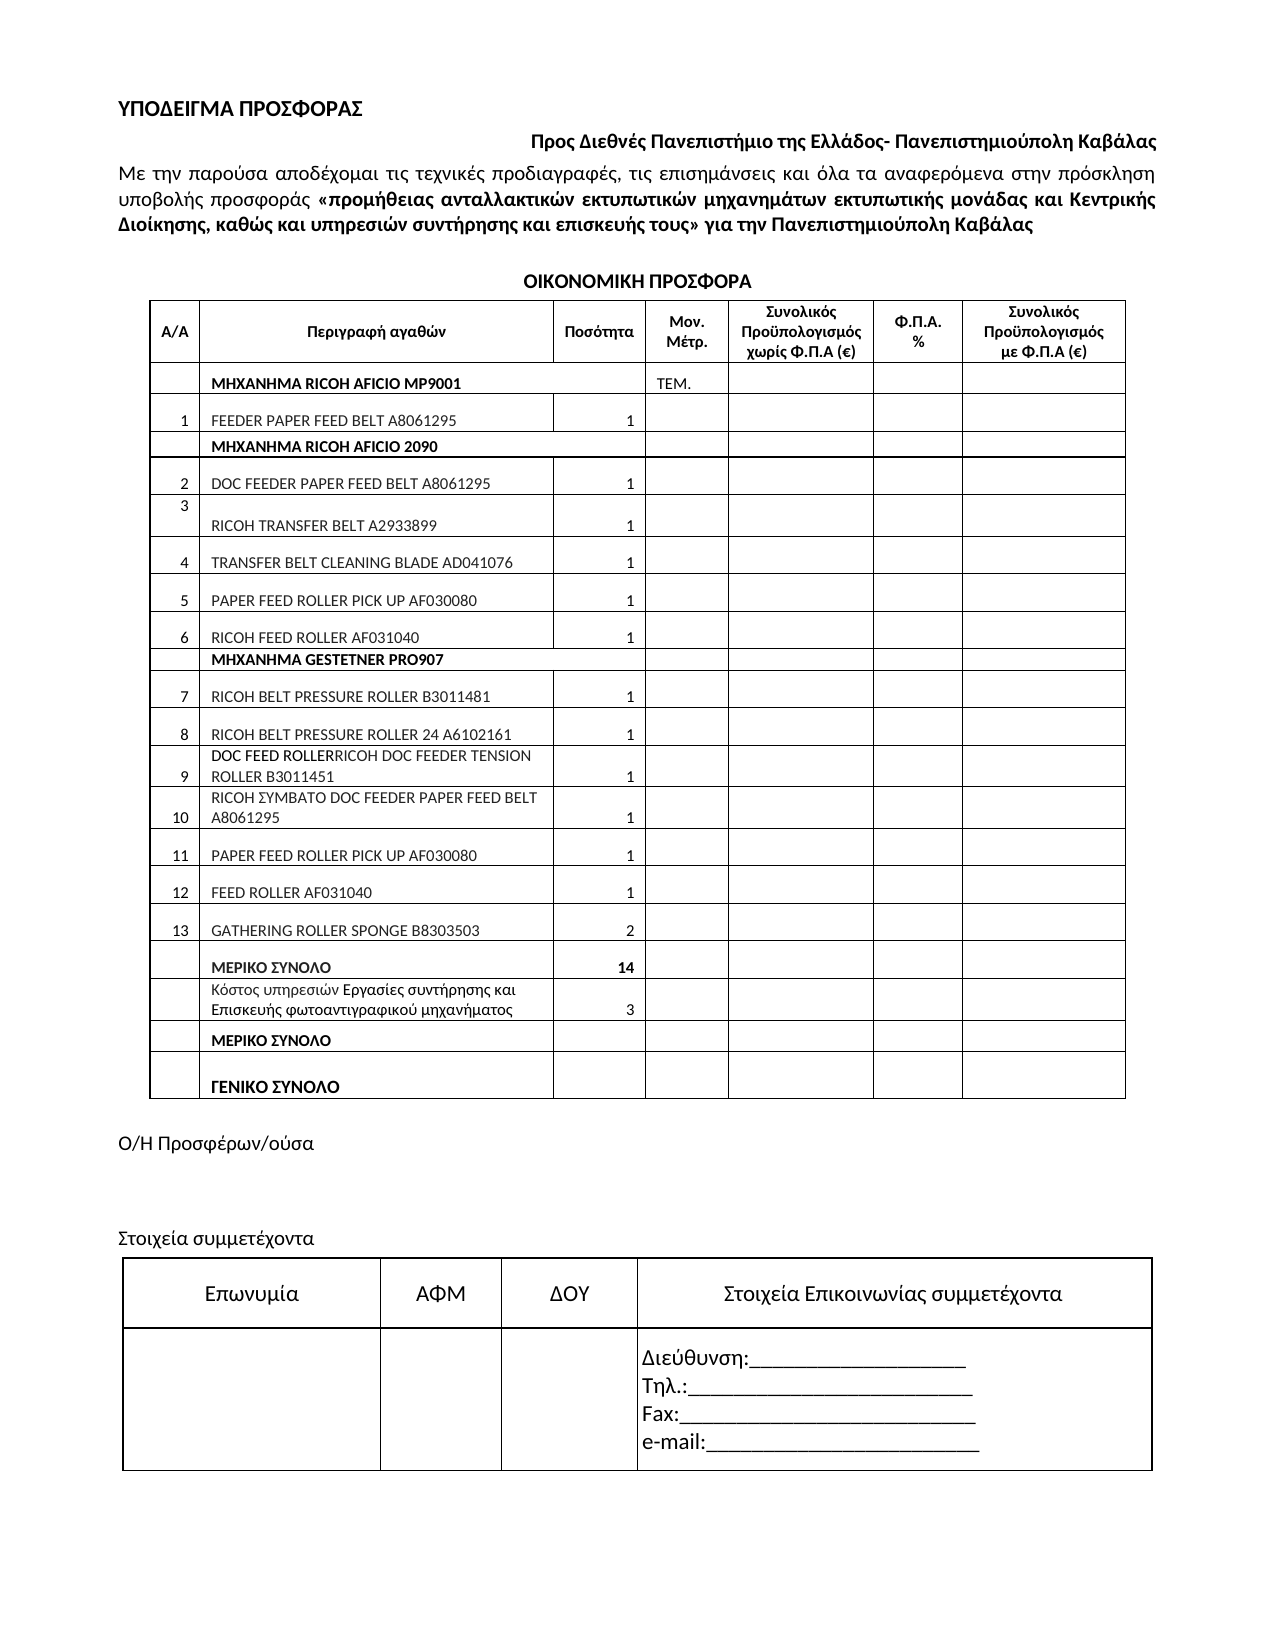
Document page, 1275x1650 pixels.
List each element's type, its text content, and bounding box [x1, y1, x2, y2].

table_cell [646, 432, 728, 456]
table_header Συνολικός Προϋπολογισμός με Φ.Π.Α (€) [963, 301, 1125, 362]
table_cell 3 [151, 495, 199, 536]
table_cell [729, 829, 873, 865]
table_cell ΓΕΝΙΚΟ ΣΥΝΟΛΟ [200, 1052, 553, 1098]
table_cell [729, 708, 873, 744]
table_cell [729, 1052, 873, 1098]
table_cell [874, 363, 962, 393]
table_cell [874, 829, 962, 865]
table_cell [729, 394, 873, 431]
table_cell [646, 904, 728, 940]
table_cell [963, 671, 1125, 707]
table_cell [646, 746, 728, 786]
table_cell 6 [151, 612, 199, 648]
table_cell [963, 1021, 1125, 1051]
table_cell [963, 904, 1125, 940]
table_cell [151, 1052, 199, 1098]
table_cell [729, 787, 873, 828]
table_cell FEEDER PAPER FEED BELT A8061295 [200, 394, 553, 431]
table_cell [963, 574, 1125, 611]
table_cell PAPER FEED ROLLER PICK UP AF030080 [200, 829, 553, 865]
table_cell [729, 537, 873, 573]
table_cell [646, 708, 728, 744]
table_cell [874, 612, 962, 648]
table_cell 9 [151, 746, 199, 786]
table_cell RICOH BELT PRESSURE ROLLER 24 A6102161 [200, 708, 553, 744]
table_cell 1 [151, 394, 199, 431]
table_cell [646, 829, 728, 865]
table_cell ΜΕΡΙΚΟ ΣΥΝΟΛΟ [200, 941, 553, 978]
table_cell TRANSFER BELT CLEANING BLADE AD041076 [200, 537, 553, 573]
table_cell [963, 495, 1125, 536]
table_cell 5 [151, 574, 199, 611]
table_cell [646, 671, 728, 707]
text Με την παρούσα αποδέχομαι τις τεχνικές προδιαγραφές, τις επισημάνσεις και όλα τα αναφερόμενα στην πρόσκληση υποβολής προσφοράς «προμήθειας ανταλλακτικών εκτυπωτικών μηχανημάτων εκτυπωτικής μονάδας και Κεντρικής Διοίκησης, καθώς και υπηρεσιών συντήρησης και επισκευής τους» για την Πανεπιστημιούπολη Καβάλας [118, 160, 1157, 237]
table_cell 1 [554, 708, 645, 744]
table_cell [151, 979, 199, 1019]
table_cell [963, 746, 1125, 786]
table_cell ΤΕΜ. [646, 363, 728, 393]
table_cell [963, 979, 1125, 1019]
table_cell [874, 495, 962, 536]
table_cell [963, 458, 1125, 494]
table_cell DOC FEEDER PAPER FEED BELT A8061295 [200, 458, 553, 494]
table_cell [729, 671, 873, 707]
table_cell [729, 979, 873, 1019]
table_cell [874, 746, 962, 786]
table_cell 1 [554, 612, 645, 648]
table_cell 1 [554, 537, 645, 573]
table_cell DOC FEED ROLLERRICOH DOC FEEDER TENSION ROLLER B3011451 [200, 746, 553, 786]
text Ο/Η Προσφέρων/ούσα [118, 1131, 1157, 1156]
table_header Στοιχεία Επικοινωνίας συμμετέχοντα [638, 1259, 1151, 1327]
table_cell [646, 941, 728, 978]
table_cell [729, 458, 873, 494]
table_cell [729, 649, 873, 669]
table_cell [151, 941, 199, 978]
table_cell [646, 537, 728, 573]
table_cell [151, 363, 199, 393]
table_cell [729, 941, 873, 978]
table_cell [874, 708, 962, 744]
table_cell 1 [554, 495, 645, 536]
table_cell [381, 1329, 501, 1470]
table_header Περιγραφή αγαθών [200, 301, 553, 362]
table_cell [963, 537, 1125, 573]
table_cell [963, 363, 1125, 393]
table_cell ΜΗΧΑΝΗΜΑ RICOH AFICIO MP9001 [200, 363, 645, 393]
table_cell 7 [151, 671, 199, 707]
table_cell [874, 432, 962, 456]
table_cell [151, 1021, 199, 1051]
table_cell [646, 612, 728, 648]
table_cell [874, 941, 962, 978]
table_cell [729, 432, 873, 456]
table_cell [874, 866, 962, 903]
table_cell ΜΗΧΑΝΗΜΑ GESTETNER PRO907 [200, 649, 645, 669]
table_header ΔΟΥ [502, 1259, 637, 1327]
table_cell [874, 458, 962, 494]
text ΥΠΟΔΕΙΓΜΑ ΠΡΟΣΦΟΡΑΣ [118, 94, 1157, 122]
table_cell RICOH ΣΥΜΒΑΤΟ DOC FEEDER PAPER FEED BELT A8061295 [200, 787, 553, 828]
text Στοιχεία συμμετέχοντα [118, 1226, 1157, 1251]
table_cell [963, 708, 1125, 744]
table_cell 11 [151, 829, 199, 865]
table_cell 12 [151, 866, 199, 903]
table_cell [646, 787, 728, 828]
table_cell FEED ROLLER AF031040 [200, 866, 553, 903]
table_cell GATHERING ROLLER SPONGE B8303503 [200, 904, 553, 940]
table_cell [554, 1052, 645, 1098]
table_cell ΜΕΡΙΚΟ ΣΥΝΟΛΟ [200, 1021, 553, 1051]
table_cell [646, 1052, 728, 1098]
table_cell [874, 671, 962, 707]
table_cell [729, 746, 873, 786]
text ΟΙΚΟΝΟΜΙΚΗ ΠΡΟΣΦΟΡΑ [118, 268, 1157, 294]
table_cell [646, 649, 728, 669]
table_header Φ.Π.Α. % [874, 301, 962, 362]
table_cell [502, 1329, 637, 1470]
table_cell [554, 1021, 645, 1051]
table_cell [874, 649, 962, 669]
table_cell RICOH TRANSFER BELT A2933899 [200, 495, 553, 536]
table_cell [963, 829, 1125, 865]
table_cell Κόστος υπηρεσιών Εργασίες συντήρησης και Επισκευής φωτοαντιγραφικού μηχανήματος [200, 979, 553, 1019]
table_cell [729, 866, 873, 903]
table_cell [151, 432, 199, 456]
table_cell [874, 394, 962, 431]
table_header Μον. Μέτρ. [646, 301, 728, 362]
table_cell ΜΗΧΑΝΗΜΑ RICOH AFICIO 2090 [200, 432, 645, 456]
table_cell [729, 612, 873, 648]
table_cell [874, 787, 962, 828]
table_cell 13 [151, 904, 199, 940]
table_cell 8 [151, 708, 199, 744]
table_header Επωνυμία [124, 1259, 380, 1327]
table_cell [729, 904, 873, 940]
table_cell 2 [554, 904, 645, 940]
table_cell [963, 432, 1125, 456]
table_header ΑΦΜ [381, 1259, 501, 1327]
table_header Συνολικός Προϋπολογισμός χωρίς Φ.Π.Α (€) [729, 301, 873, 362]
text Προς Διεθνές Πανεπιστήμιο της Ελλάδος- Πανεπιστημιούπολη Καβάλας [118, 129, 1157, 154]
table_cell RICOH BELT PRESSURE ROLLER B3011481 [200, 671, 553, 707]
table_cell [963, 1052, 1125, 1098]
table_cell RICOH FEED ROLLER AF031040 [200, 612, 553, 648]
table_cell [646, 979, 728, 1019]
table_cell [963, 649, 1125, 669]
table_cell 1 [554, 787, 645, 828]
table_cell [874, 904, 962, 940]
table_cell [646, 458, 728, 494]
table_cell Διεύθυνση:___________________ Τηλ.:_________________________ Fax:__________________________ e-mail:________________________ [638, 1329, 1151, 1470]
table_cell 1 [554, 394, 645, 431]
table_cell [874, 1021, 962, 1051]
table_cell [874, 537, 962, 573]
table_cell [646, 574, 728, 611]
table_cell [729, 574, 873, 611]
table_header Ποσότητα [554, 301, 645, 362]
table_cell [963, 866, 1125, 903]
table_cell [729, 495, 873, 536]
table_cell 1 [554, 866, 645, 903]
table_cell [874, 1052, 962, 1098]
table_cell 4 [151, 537, 199, 573]
table_cell 1 [554, 458, 645, 494]
table_cell [963, 612, 1125, 648]
table_cell [646, 394, 728, 431]
table_cell PAPER FEED ROLLER PICK UP AF030080 [200, 574, 553, 611]
table_cell [963, 941, 1125, 978]
table_cell 14 [554, 941, 645, 978]
table_cell [874, 574, 962, 611]
table_cell [729, 363, 873, 393]
table_cell 1 [554, 829, 645, 865]
table_cell [729, 1021, 873, 1051]
table_cell 3 [554, 979, 645, 1019]
table_cell 2 [151, 458, 199, 494]
table_cell [963, 394, 1125, 431]
table_cell [646, 1021, 728, 1051]
table_cell [151, 649, 199, 669]
table_cell [646, 866, 728, 903]
table_cell 1 [554, 574, 645, 611]
table_cell [874, 979, 962, 1019]
table_cell [963, 787, 1125, 828]
table_cell [646, 495, 728, 536]
table_cell 10 [151, 787, 199, 828]
table_cell 1 [554, 671, 645, 707]
table_cell 1 [554, 746, 645, 786]
table_header Α/Α [151, 301, 199, 362]
table_cell [124, 1329, 380, 1470]
